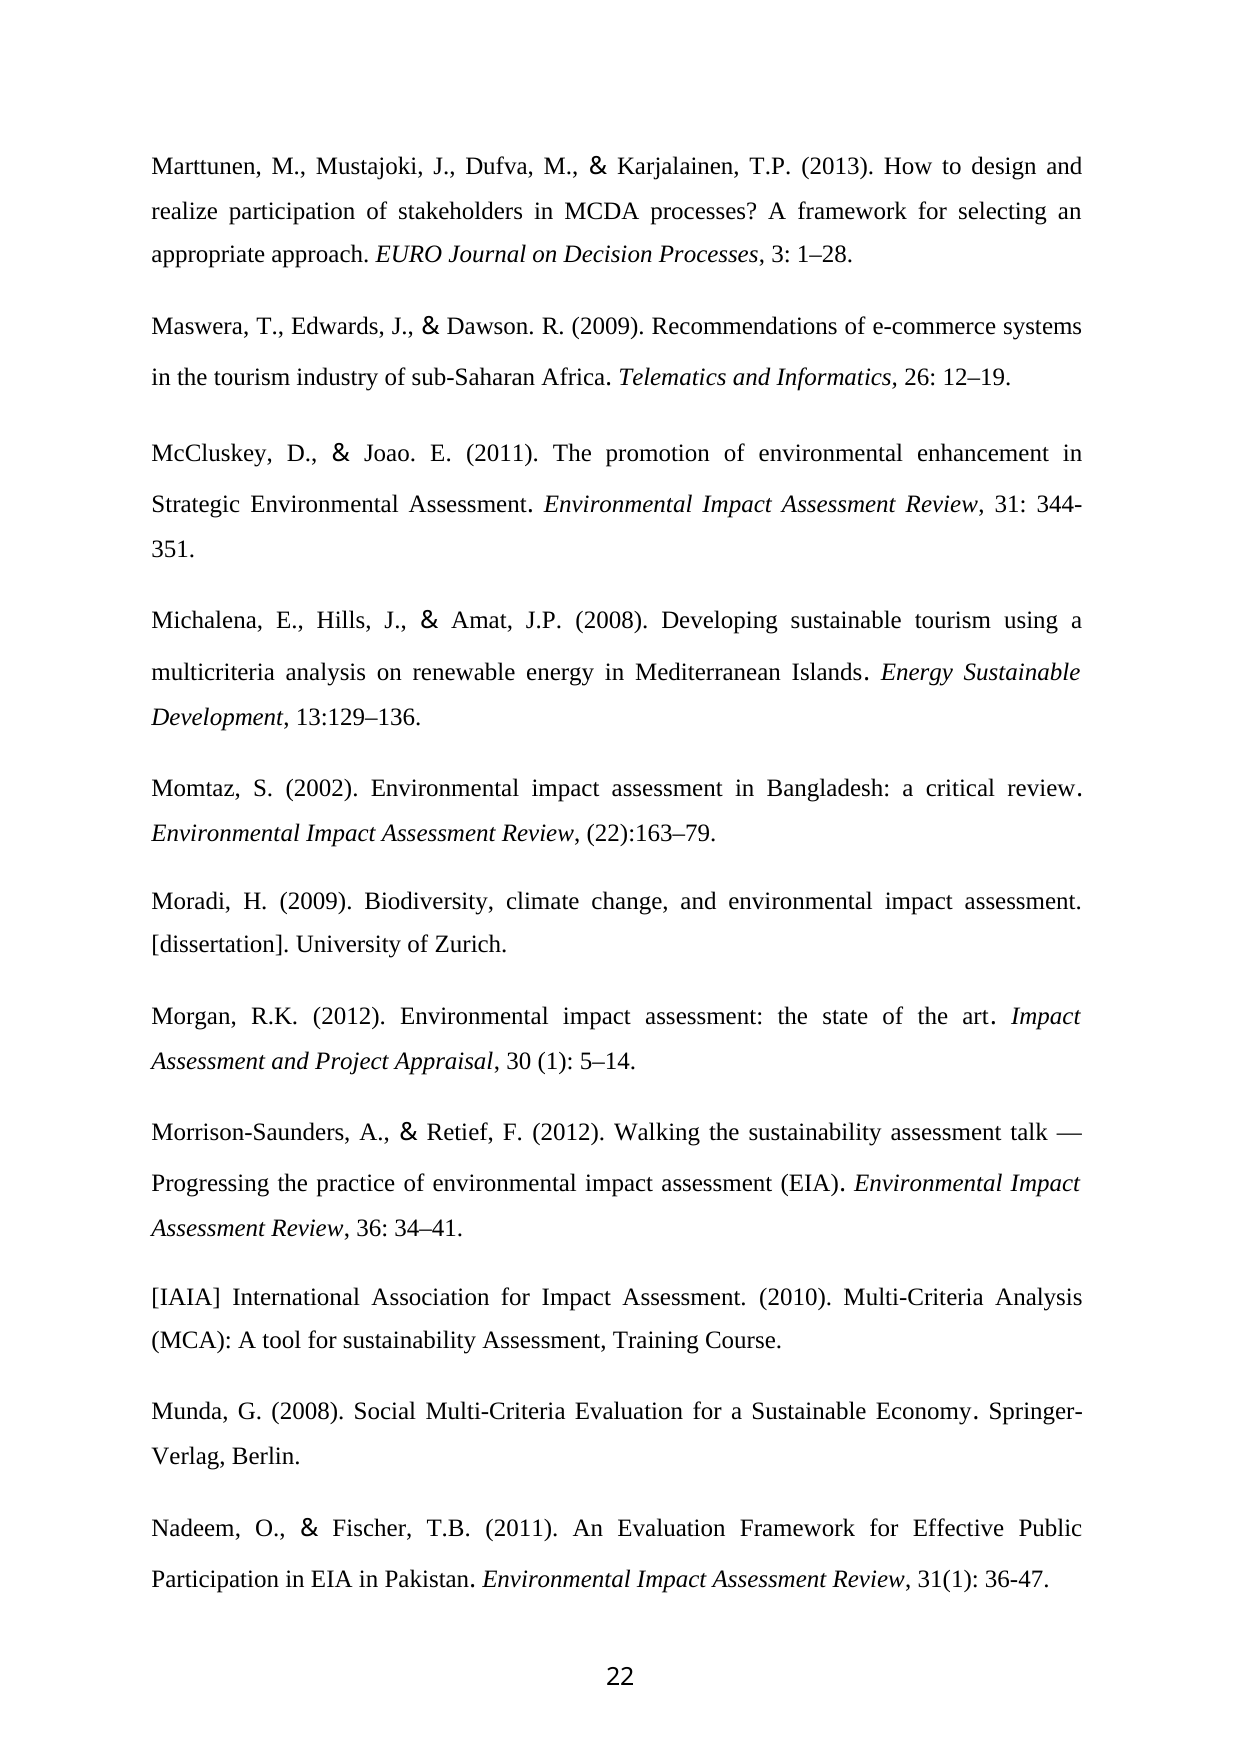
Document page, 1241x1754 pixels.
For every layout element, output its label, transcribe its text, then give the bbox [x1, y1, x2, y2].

text McCluskey, D., & Joao. E. (2011). The promotion of environmental enhancement in Strategic Environmental Assessment. Environmental Impact Assessment Review, 31: 344-351. [151, 434, 1083, 563]
text Maswera, T., Edwards, J., & Dawson. R. (2009). Recommendations of e-commerce systems in the tourism industry of sub-Saharan Africa. Telematics and Informatics, 26: 12–19. [151, 307, 1083, 392]
text Nadeem, O., & Fischer, T.B. (2011). An Evaluation Framework for Effective Public Participation in EIA in Pakistan. Environmental Impact Assessment Review, 31(1): 36-47. [151, 1509, 1083, 1594]
text [IAIA] International Association for Impact Assessment. (2010). Multi-Criteria Analysis (MCA): A tool for sustainability Assessment, Training Course. [151, 1282, 1083, 1353]
text Morgan, R.K. (2012). Environmental impact assessment: the state of the art. Impact Assessment and Project Appraisal, 30 (1): 5–14. [151, 997, 1083, 1075]
text Morrison-Saunders, A., & Retief, F. (2012). Walking the sustainability assessment talk —Progressing the practice of environmental impact assessment (EIA). Environmental Impact Assessment Review, 36: 34–41. [151, 1114, 1083, 1242]
text Munda, G. (2008). Social Multi-Criteria Evaluation for a Sustainable Economy. Springer-Verlag, Berlin. [151, 1393, 1083, 1470]
text Moradi, H. (2009). Biodiversity, climate change, and environmental impact assessment. [dissertation]. University of Zurich. [151, 886, 1083, 958]
text Marttunen, M., Mustajoki, J., Dufva, M., & Karjalainen, T.P. (2013). How to design and realize participation of stakeholders in MCDA processes? A framework for selecting an appropriate approach. EURO Journal on Decision Processes, 3: 1–28. [151, 148, 1083, 268]
text Momtaz, S. (2002). Environmental impact assessment in Bangladesh: a critical review. Environmental Impact Assessment Review, (22):163–79. [151, 770, 1083, 847]
text Michalena, E., Hills, J., & Amat, J.P. (2008). Developing sustainable tourism using a multicriteria analysis on renewable energy in Mediterranean Islands. Energy Sustainable Development, 13:129–136. [151, 602, 1083, 730]
